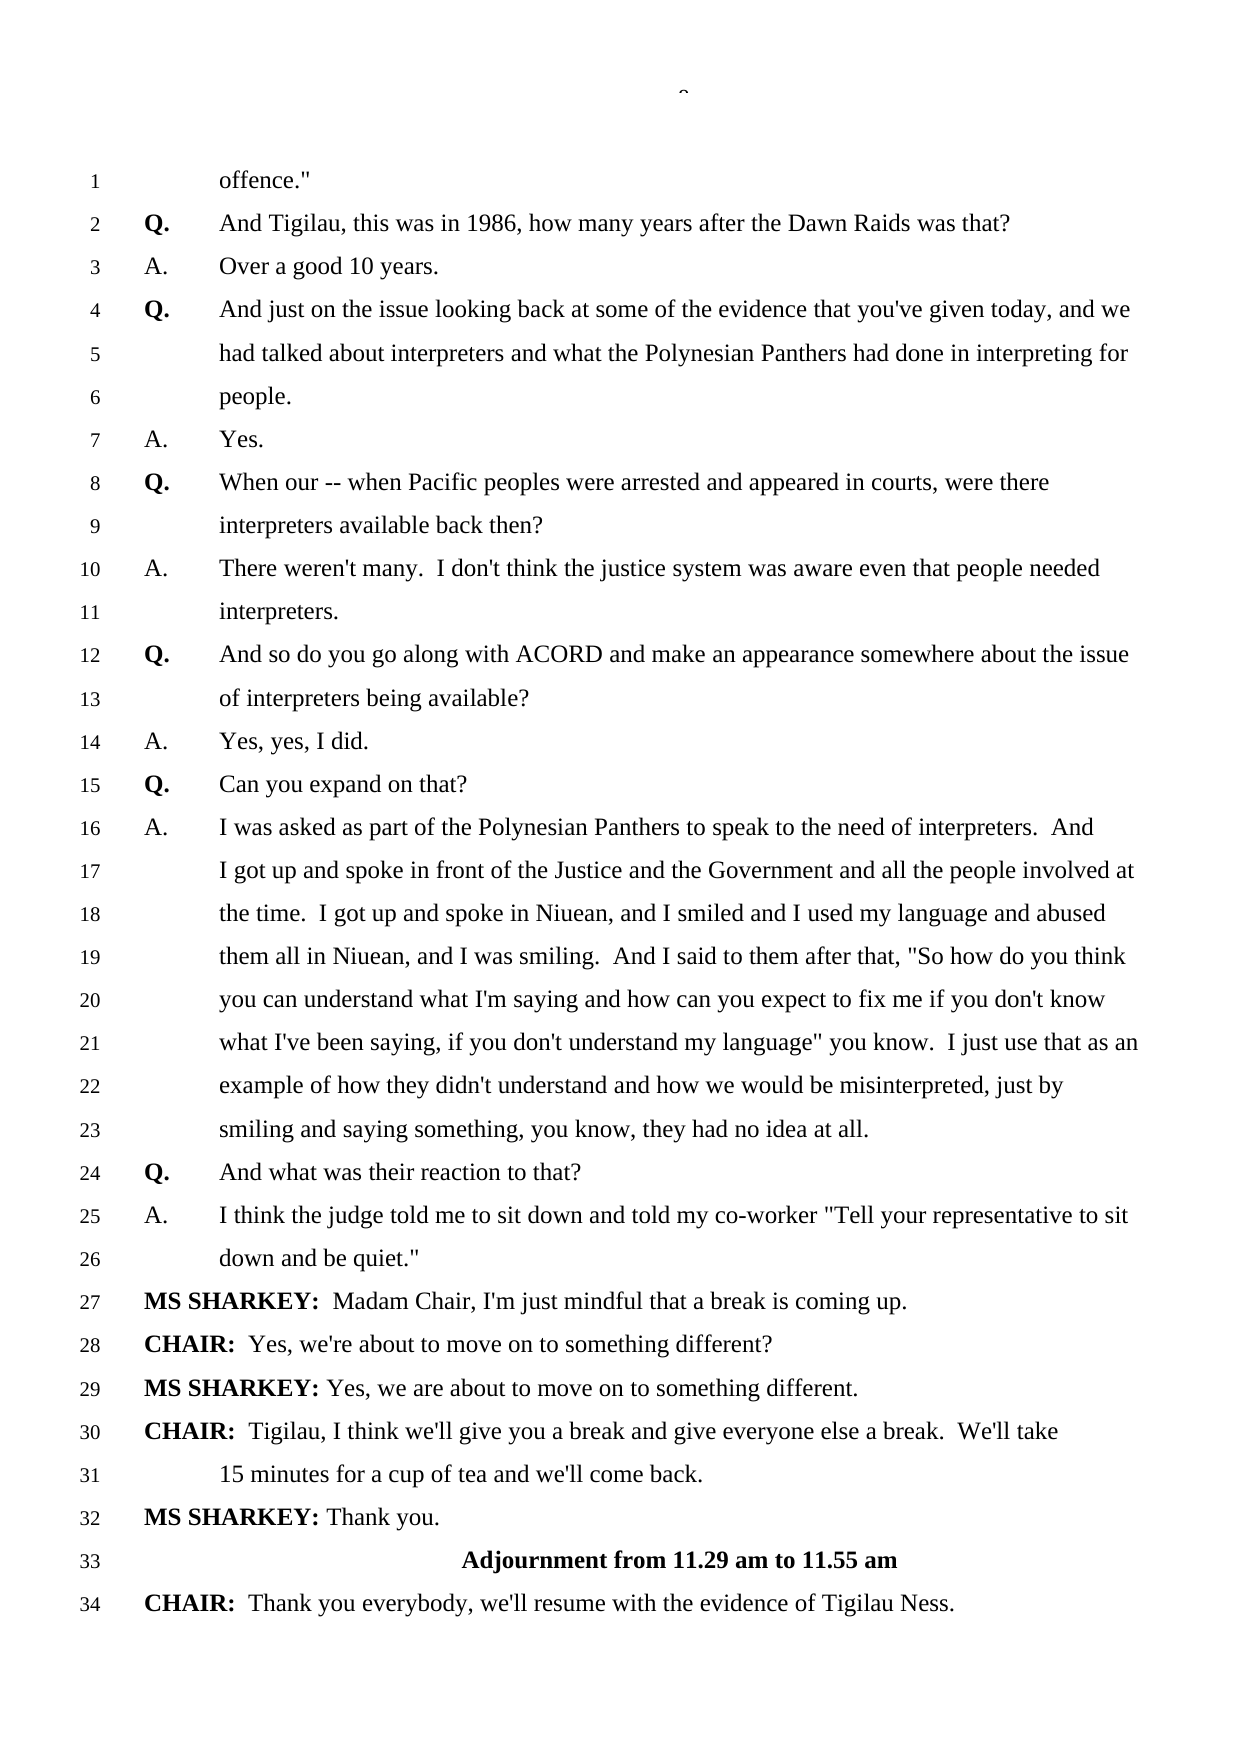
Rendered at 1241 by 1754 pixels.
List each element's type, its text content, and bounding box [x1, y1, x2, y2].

list had talked about interpreters and what the Polynesian Panthers had done in interpreting for [90, 338, 1151, 366]
list A. There weren't many. I don't think the justice system was aware even that people needed [79, 553, 1151, 582]
list you can understand what I'm saying and how can you expect to fix me if you don't know [79, 984, 1151, 1013]
list A. Yes, yes, I did. [79, 726, 1151, 754]
list what I've been saying, if you don't understand my language" you know. I just use that as an [79, 1027, 1151, 1056]
list down and be quiet." [79, 1243, 1151, 1272]
list A. I think the judge told me to sit down and told my co-worker "Tell your representative to sit [79, 1200, 1151, 1229]
list MS SHARKEY: Yes, we are about to move on to something different. [79, 1373, 1151, 1401]
list A. I was asked as part of the Polynesian Panthers to speak to the need of interpreters. And [79, 812, 1151, 841]
list Q. And just on the issue looking back at some of the evidence that you've given today, and we [90, 294, 1151, 323]
list Q. And what was their reaction to that? [79, 1157, 1151, 1186]
list offence." [90, 165, 1151, 194]
list MS SHARKEY: Thank you. [79, 1502, 1151, 1531]
list interpreters available back then? [90, 510, 1151, 539]
list CHAIR: Yes, we're about to move on to something different? [79, 1329, 1151, 1358]
list example of how they didn't understand and how we would be misinterpreted, just by [79, 1071, 1151, 1099]
list A. Over a good 10 years. [90, 251, 1151, 280]
list people. [90, 381, 1151, 409]
list Q. Can you expand on that? [79, 769, 1151, 798]
list Q. And Tigilau, this was in 1986, how many years after the Dawn Raids was that? [90, 208, 1151, 237]
list CHAIR: Thank you everybody, we'll resume with the evidence of Tigilau Ness. [79, 1588, 1151, 1617]
list them all in Niuean, and I was smiling. And I said to them after that, "So how do you think [79, 941, 1151, 970]
list smiling and saying something, you know, they had no idea at all. [79, 1114, 1151, 1142]
list MS SHARKEY: Madam Chair, I'm just mindful that a break is coming up. [79, 1286, 1151, 1315]
list A. Yes. [90, 424, 1151, 453]
list of interpreters being available? [79, 683, 1151, 711]
list Q. When our -- when Pacific peoples were arrested and appeared in courts, were there [90, 467, 1151, 496]
list 15 minutes for a cup of tea and we'll come back. [79, 1459, 1151, 1488]
list CHAIR: Tigilau, I think we'll give you a break and give everyone else a break. We'll take [79, 1416, 1151, 1444]
list the time. I got up and spoke in Niuean, and I smiled and I used my language and abused [79, 898, 1151, 927]
list Q. And so do you go along with ACORD and make an appearance somewhere about the issue [79, 639, 1151, 668]
list interpreters. [79, 596, 1151, 625]
list I got up and spoke in front of the Justice and the Government and all the people involved at [79, 855, 1151, 884]
subtitle Adjournment from 11.29 am to 11.55 am [79, 1545, 1151, 1574]
